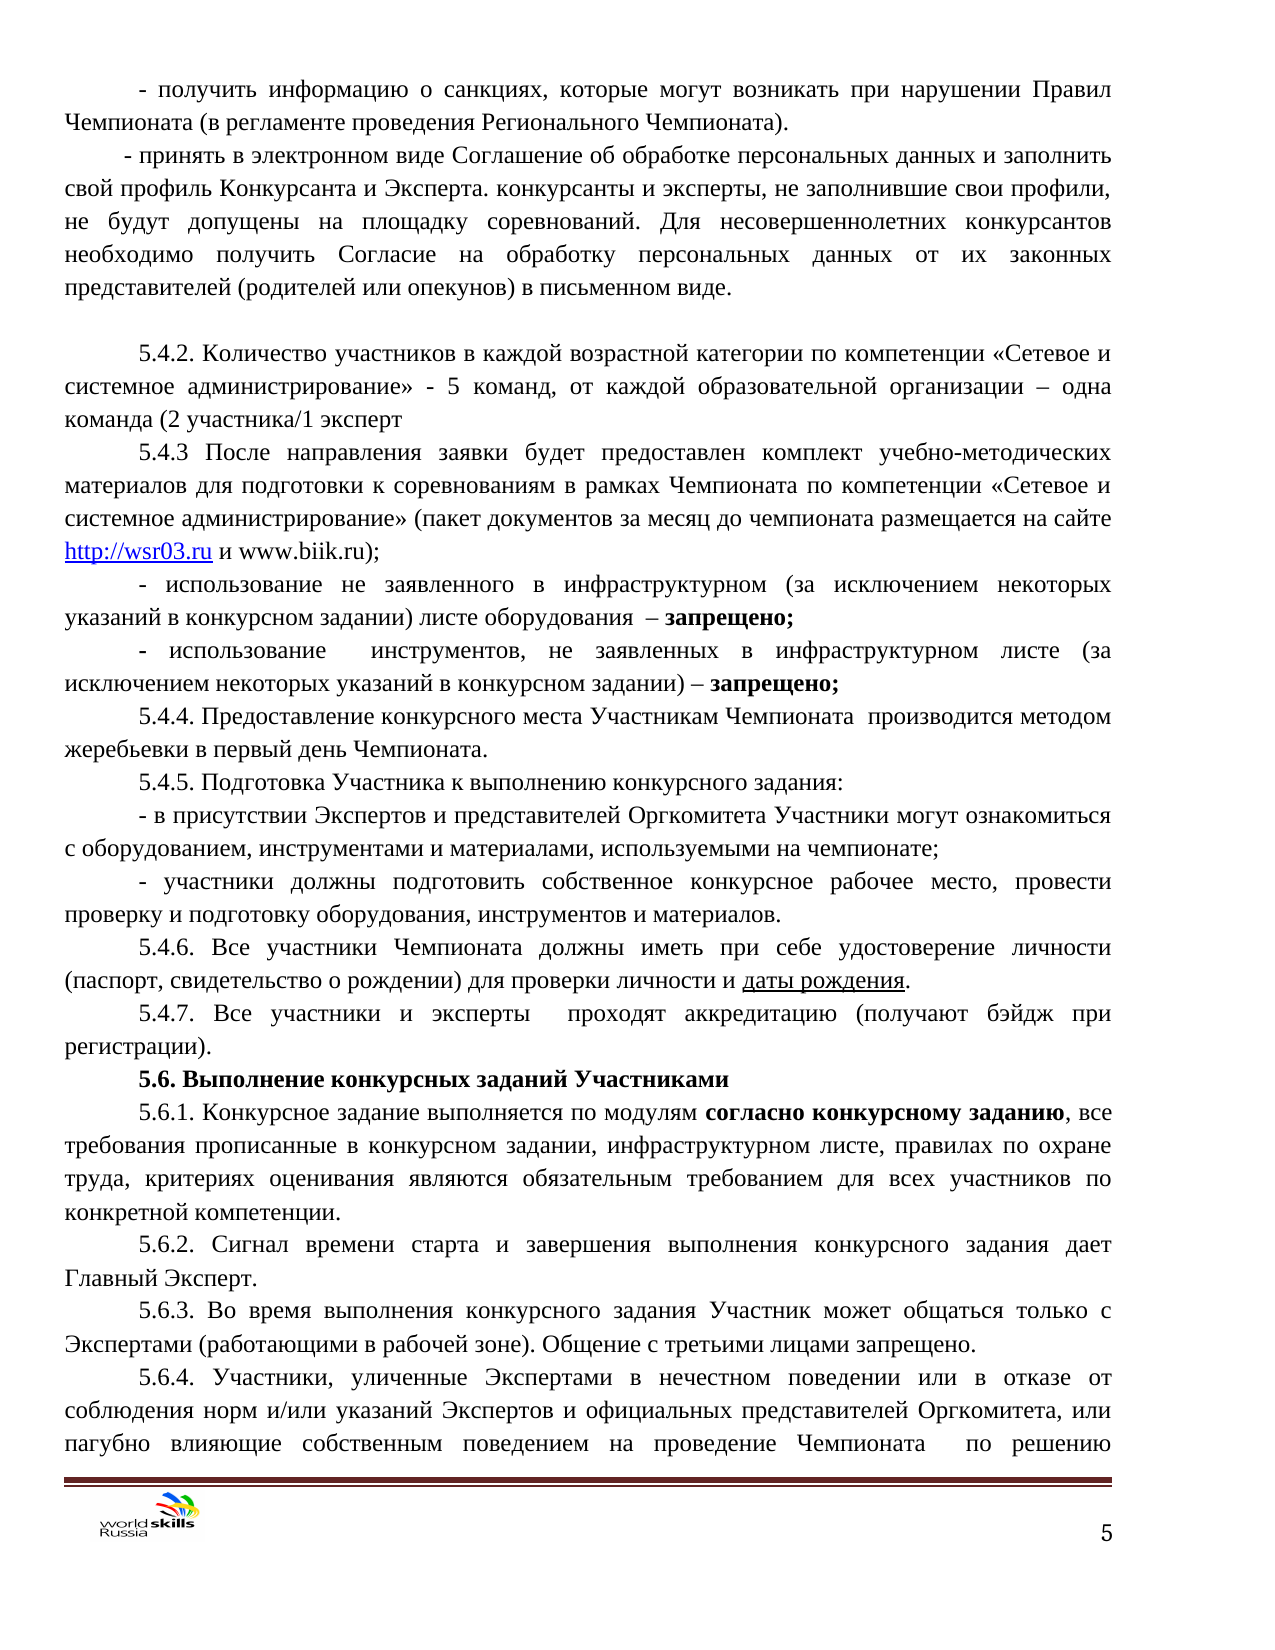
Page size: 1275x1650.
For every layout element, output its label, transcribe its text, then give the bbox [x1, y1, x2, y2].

text - принять в электронном виде Соглашение об обработке персональных данных и заполнить свой профиль Конкурсанта и Эксперта. конкурсанты и эксперты, не заполнившие свои профили, не будут допущены на площадку соревнований. Для несовершеннолетних конкурсантов необходимо получить Согласие на обработку персональных данных от их законных представителей (родителей или опекунов) в письменном виде. [64, 140, 1112, 301]
text 5.6. Выполнение конкурсных заданий Участниками [64, 1064, 1112, 1093]
text 5.4.3 После направления заявки будет предоставлен комплект учебно-методических материалов для подготовки к соревнованиям в рамках Чемпионата по компетенции «Сетевое и системное администрирование» (пакет документов за месяц до чемпионата размещается на сайте и www.biik.ru); [64, 437, 1112, 565]
text 5.4.6. Все участники Чемпионата должны иметь при себе удостоверение личности (паспорт, свидетельство о рождении) для проверки личности и даты рождения. [64, 932, 1112, 994]
text 5.6.3. Во время выполнения конкурсного задания Участник может общаться только с Экспертами (работающими в рабочей зоне). Общение с третьими лицами запрещено. [64, 1296, 1112, 1357]
text 5.4.2. Количество участников в каждой возрастной категории по компетенции «Сетевое и системное администрирование» - 5 команд, от каждой образовательной организации – одна команда (2 участника/1 эксперт [64, 338, 1112, 433]
text - получить информацию o санкциях, которые могут возникать при нарушении Правил Чемпионата (в регламенте проведения Регионального Чемпионата). [64, 74, 1112, 136]
text 5.4.4. Предоставление конкурсного места Участникам Чемпионата производится методом жеребьевки в первый день Чемпионата. [64, 701, 1112, 763]
picture [89, 1487, 206, 1542]
text 5.4.5. Подготовка Участника к выполнению конкурсного задания: [64, 767, 1112, 796]
text 5.6.2. Сигнал времени старта и завершения выполнения конкурсного задания дает Главный Эксперт. [64, 1229, 1112, 1291]
text 5.4.7. Все участники и эксперты проходят аккредитацию (получают бэйдж при регистрации). [64, 998, 1112, 1060]
text - использование не заявленного в инфраструктурном (за исключением некоторых указаний в конкурсном задании) листе оборудования – запрещено; [64, 569, 1112, 631]
text - использование инструментов, не заявленных в инфраструктурном листе (за исключением некоторых указаний в конкурсном задании) – запрещено; [64, 635, 1112, 697]
text - в присутствии Экспертов и представителей Оргкомитета Участники могут ознакомиться с оборудованием, инструментами и материалами, используемыми на чемпионате; [64, 800, 1112, 862]
text - участники должны подготовить собственное конкурсное рабочее место, провести проверку и подготовку оборудования, инструментов и материалов. [64, 866, 1112, 928]
text 5.6.1. Конкурсное задание выполняется по модулям согласно конкурсному заданию, все требования прописанные в конкурсном задании, инфраструктурном листе, правилах по охране труда, критериях оценивания являются обязательным требованием для всех участников по конкретной компетенции. [64, 1097, 1112, 1225]
